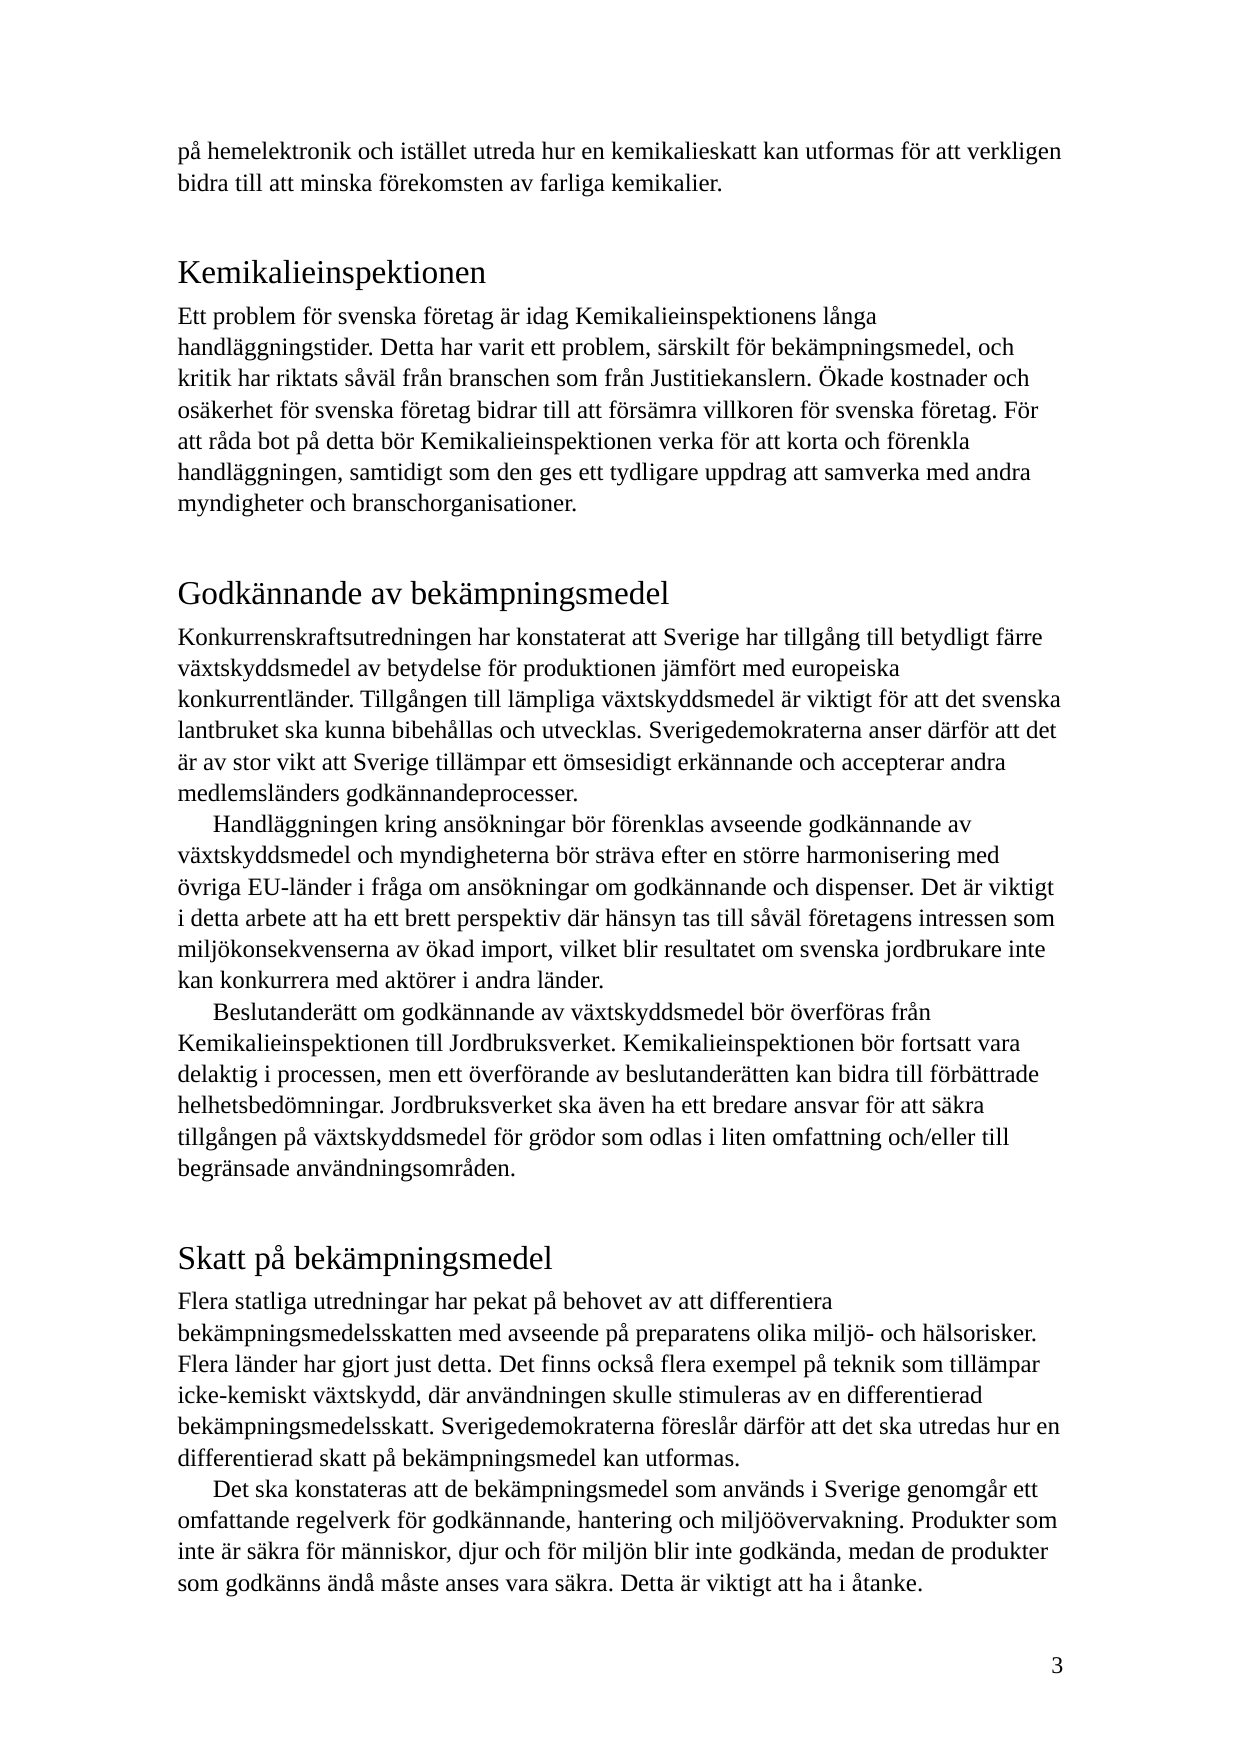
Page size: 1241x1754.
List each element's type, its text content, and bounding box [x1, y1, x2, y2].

text Det ska konstateras att de bekämpningsmedel som används i Sverige genomgår ett omfattande regelverk för godkännande, hantering och miljöövervakning. Produkter som inte är säkra för människor, djur och för miljön blir inte godkända, medan de produkter som godkänns ändå måste anses vara säkra. Detta är viktigt att ha i åtanke. [177, 1471, 1063, 1596]
subtitle Skatt på bekämpningsmedel [177, 1244, 1063, 1276]
subtitle Kemikalieinspektionen [177, 259, 1063, 290]
text Handläggningen kring ansökningar bör förenklas avseende godkännande av växtskyddsmedel och myndigheterna bör sträva efter en större harmonisering med övriga EU-länder i fråga om ansökningar om godkännande och dispenser. Det är viktigt i detta arbete att ha ett brett perspektiv där hänsyn tas till såväl företagens intressen som miljökonsekvenserna av ökad import, vilket blir resultatet om svenska jordbrukare inte kan konkurrera med aktörer i andra länder. [177, 807, 1063, 994]
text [177, 134, 1063, 196]
text Flera statliga utredningar har pekat på behovet av att differentiera bekämpningsmedelsskatten med avseende på preparatens olika miljö- och hälsorisker. Flera länder har gjort just detta. Det finns också flera exempel på teknik som tillämpar icke-kemiskt växtskydd, där användningen skulle stimuleras av en differentierad bekämpningsmedelsskatt. Sverigedemokraterna föreslår därför att det ska utredas hur en differentierad skatt på bekämpningsmedel kan utformas. [177, 1284, 1063, 1471]
text Konkurrenskraftsutredningen har konstaterat att Sverige har tillgång till betydligt färre växtskyddsmedel av betydelse för produktionen jämfört med europeiska konkurrentländer. Tillgången till lämpliga växtskyddsmedel är viktigt för att det svenska lantbruket ska kunna bibehållas och utvecklas. Sverigedemokraterna anser därför att det är av stor vikt att Sverige tillämpar ett ömsesidigt erkännande och accepterar andra medlemsländers godkännandeprocesser. [177, 619, 1063, 807]
text Beslutanderätt om godkännande av växtskyddsmedel bör överföras från Kemikalieinspektionen till Jordbruksverket. Kemikalieinspektionen bör fortsatt vara delaktig i processen, men ett överförande av beslutanderätten kan bidra till förbättrade helhetsbedömningar. Jordbruksverket ska även ha ett bredare ansvar för att säkra tillgången på växtskyddsmedel för grödor som odlas i liten omfattning och/eller till begränsade användningsområden. [177, 994, 1063, 1182]
subtitle Godkännande av bekämpningsmedel [177, 580, 1063, 611]
text Ett problem för svenska företag är idag Kemikalieinspektionens långa handläggningstider. Detta har varit ett problem, särskilt för bekämpningsmedel, och kritik har riktats såväl från branschen som från Justitiekanslern. Ökade kostnader och osäkerhet för svenska företag bidrar till att försämra villkoren för svenska företag. För att råda bot på detta bör Kemikalieinspektionen verka för att korta och förenkla handläggningen, samtidigt som den ges ett tydligare uppdrag att samverka med andra myndigheter och branschorganisationer. [177, 298, 1063, 517]
